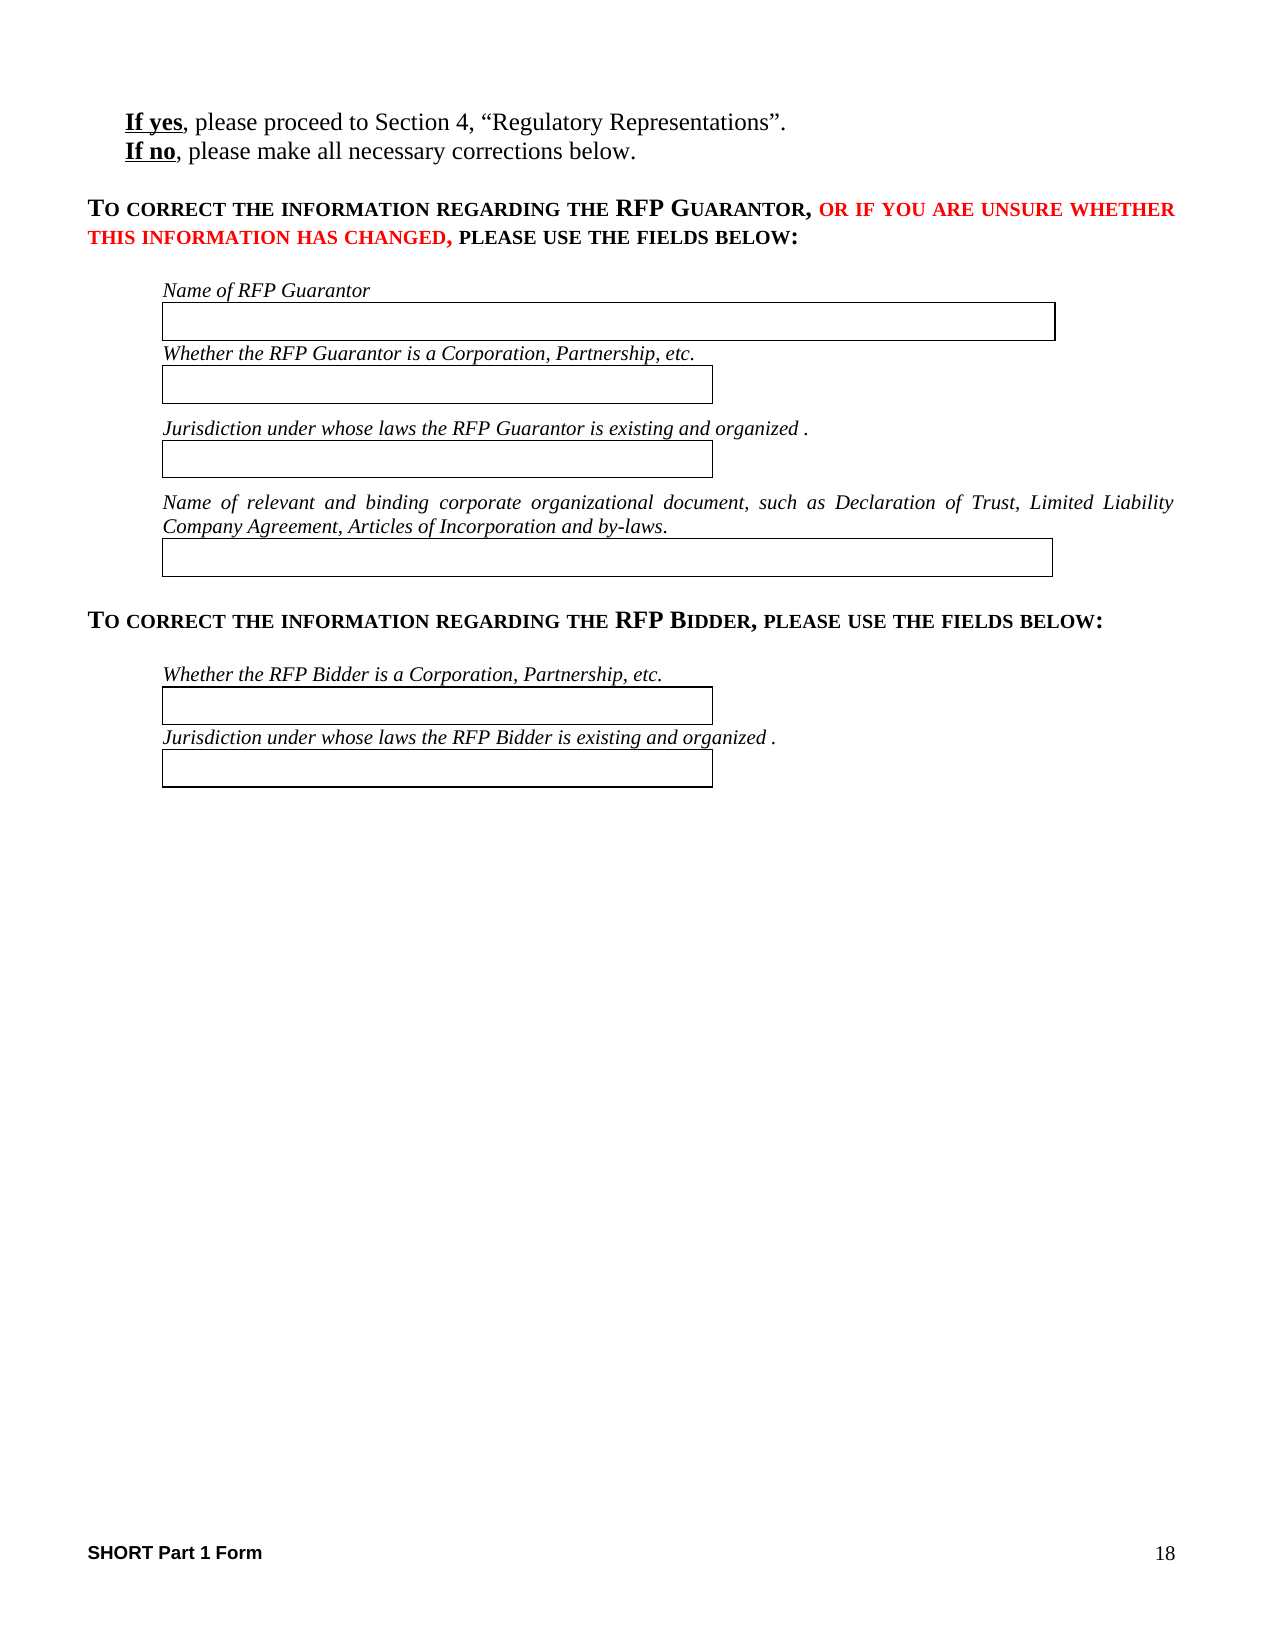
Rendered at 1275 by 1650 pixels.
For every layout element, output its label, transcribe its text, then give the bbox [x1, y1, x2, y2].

text Whether the RFP Bidder is a Corporation, Partnership, etc. [87, 662, 1175, 686]
text Jurisdiction under whose laws the RFP Bidder is existing and organized . [87, 725, 1175, 749]
table_header [163, 441, 712, 477]
text To correct the information regarding the RFP Guarantor, or if you are unsure whether this information has changed, please use the fields below: [87, 193, 1175, 250]
text Whether the RFP Guarantor is a Corporation, Partnership, etc. [87, 341, 1175, 365]
table_header [163, 750, 712, 786]
table_header [163, 303, 1054, 340]
text Jurisdiction under whose laws the RFP Guarantor is existing and organized . [87, 415, 1175, 439]
text If no, please make all necessary corrections below. [125, 136, 1175, 164]
text Name of relevant and binding corporate organizational document, such as Declaration of Trust, Limited Liability Company Agreement, Articles of Incorporation and by-laws. [87, 490, 1175, 538]
text Name of RFP Guarantor [87, 278, 1175, 302]
text To correct the information regarding the RFP Bidder, please use the fields below: [87, 605, 1175, 634]
table_header [163, 366, 712, 402]
table_header [163, 539, 1052, 576]
table_header [163, 688, 712, 724]
text If yes, please proceed to Section 4, “Regulatory Representations”. [125, 107, 1175, 136]
